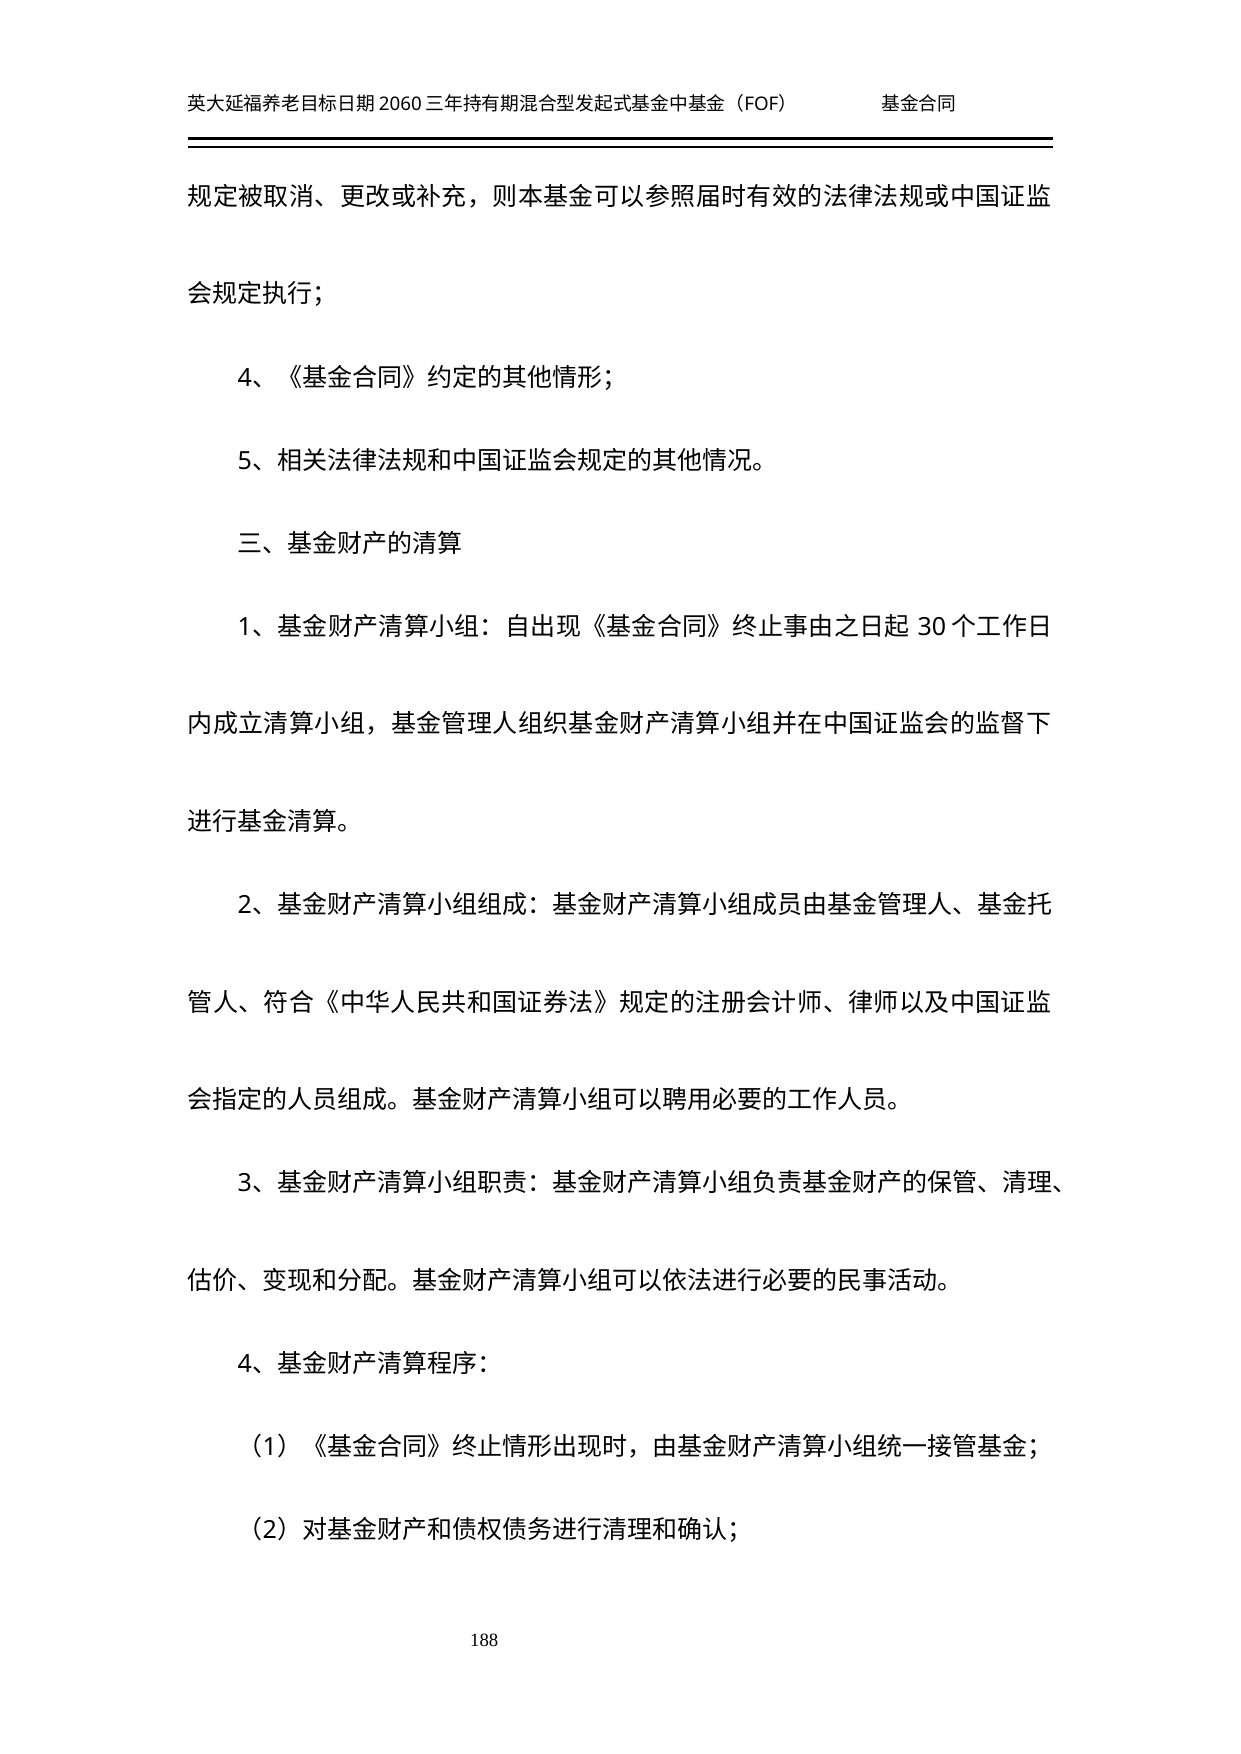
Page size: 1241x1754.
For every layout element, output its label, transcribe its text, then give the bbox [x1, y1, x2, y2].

text 1、基金财产清算小组：自出现《基金合同》终止事由之日起30个工作日内成立清算小组，基金管理人组织基金财产清算小组并在中国证监会的监督下进行基金清算。 [187, 592, 1053, 852]
text （1）《基金合同》终止情形出现时，由基金财产清算小组统一接管基金； [187, 1412, 1053, 1477]
text 3、基金财产清算小组职责：基金财产清算小组负责基金财产的保管、清理、估价、变现和分配。基金财产清算小组可以依法进行必要的民事活动。 [187, 1148, 1053, 1311]
text 5、相关法律法规和中国证监会规定的其他情况。 [187, 426, 1053, 491]
text 4、基金财产清算程序： [187, 1329, 1053, 1394]
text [187, 162, 1053, 324]
text 三、基金财产的清算 [187, 509, 1053, 574]
text 2、基金财产清算小组组成：基金财产清算小组成员由基金管理人、基金托管人、符合《中华人民共和国证券法》规定的注册会计师、律师以及中国证监会指定的人员组成。基金财产清算小组可以聘用必要的工作人员。 [187, 870, 1053, 1130]
text （2）对基金财产和债权债务进行清理和确认； [187, 1495, 1053, 1560]
text 4、《基金合同》约定的其他情形； [187, 343, 1053, 408]
